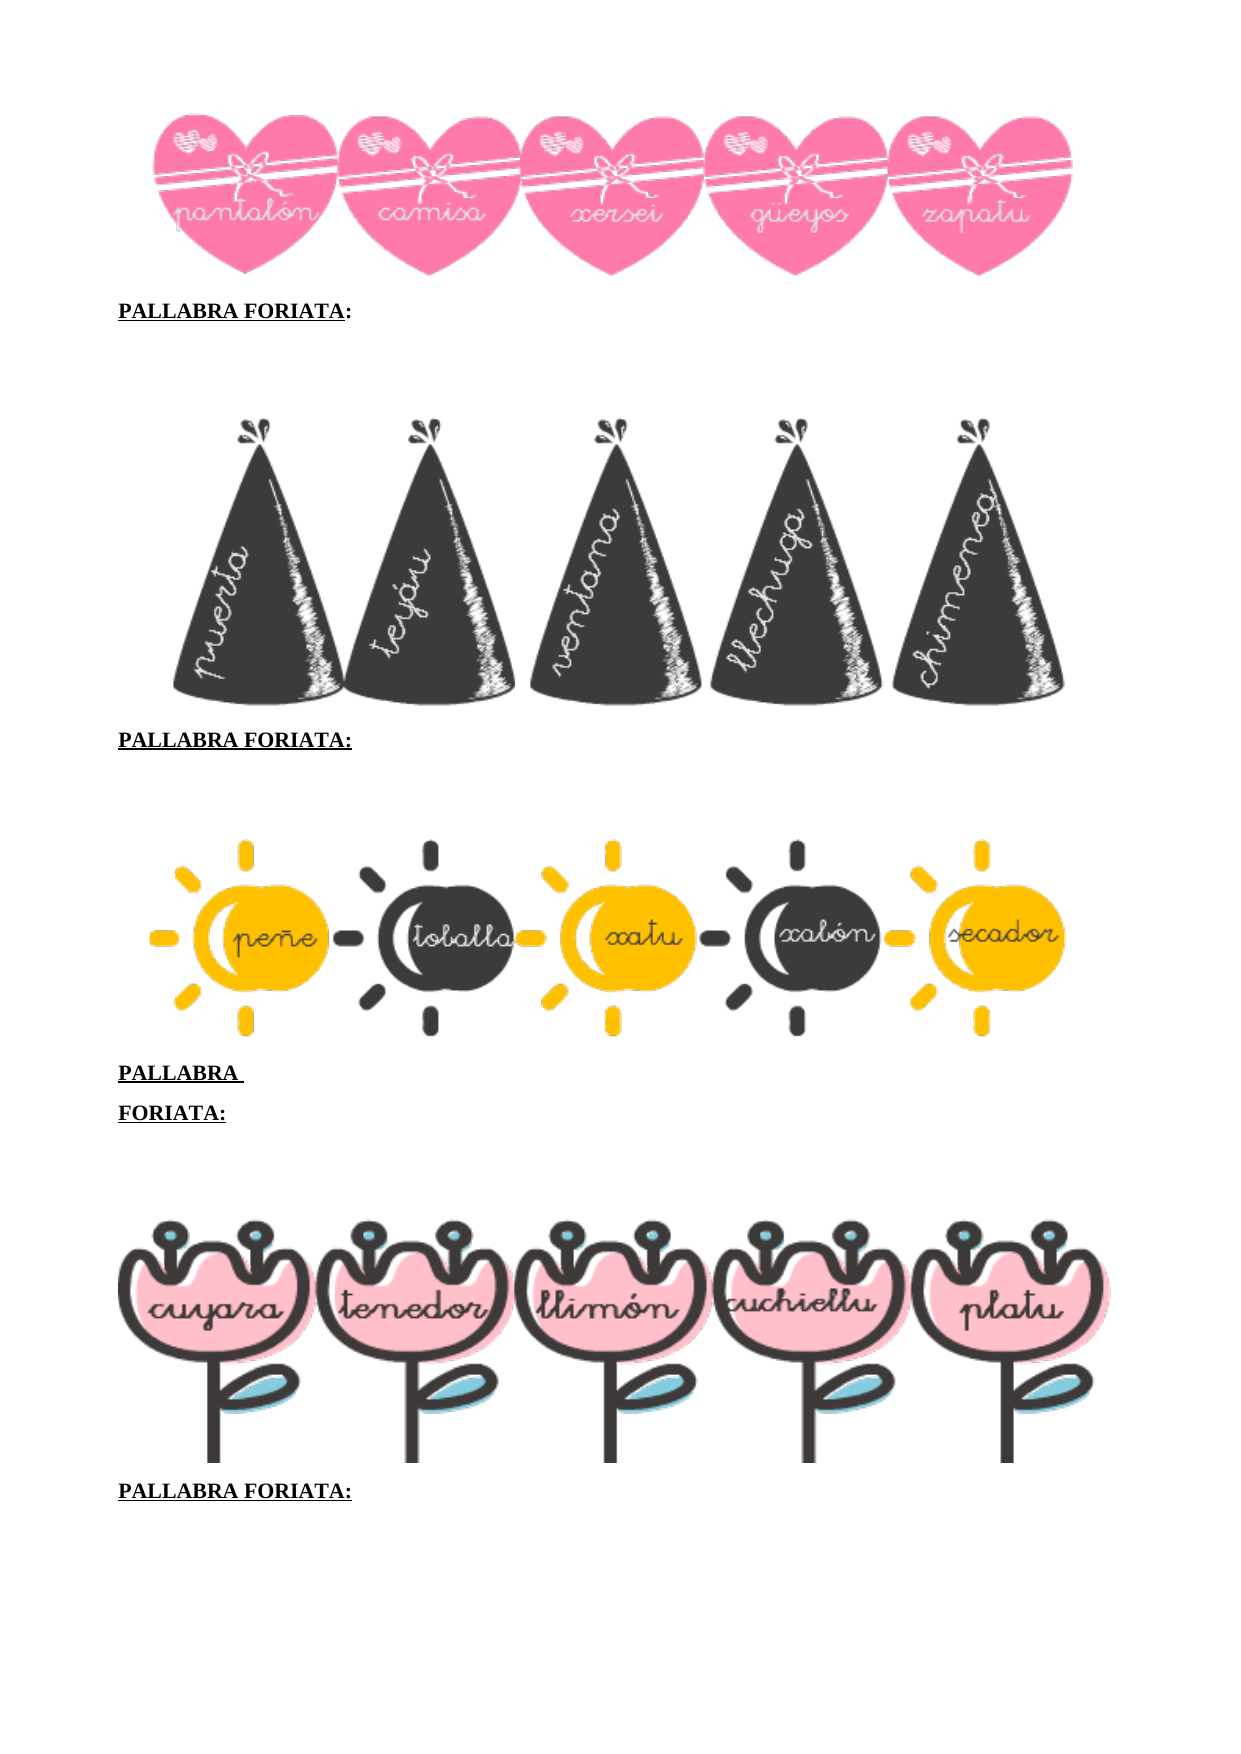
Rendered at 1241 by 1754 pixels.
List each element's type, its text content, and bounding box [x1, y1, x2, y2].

text PALLABRA FORIATA: [118, 711, 1107, 792]
picture [118, 1206, 1118, 1463]
text FORIATA: [118, 1085, 1107, 1166]
text PALLABRA FORIATA: [118, 1463, 1107, 1544]
picture [155, 404, 1071, 712]
text PALLABRA FORIATA: [118, 283, 1107, 364]
picture [144, 103, 1082, 283]
picture [149, 833, 1077, 1044]
text PALLABRA [118, 1044, 1107, 1085]
